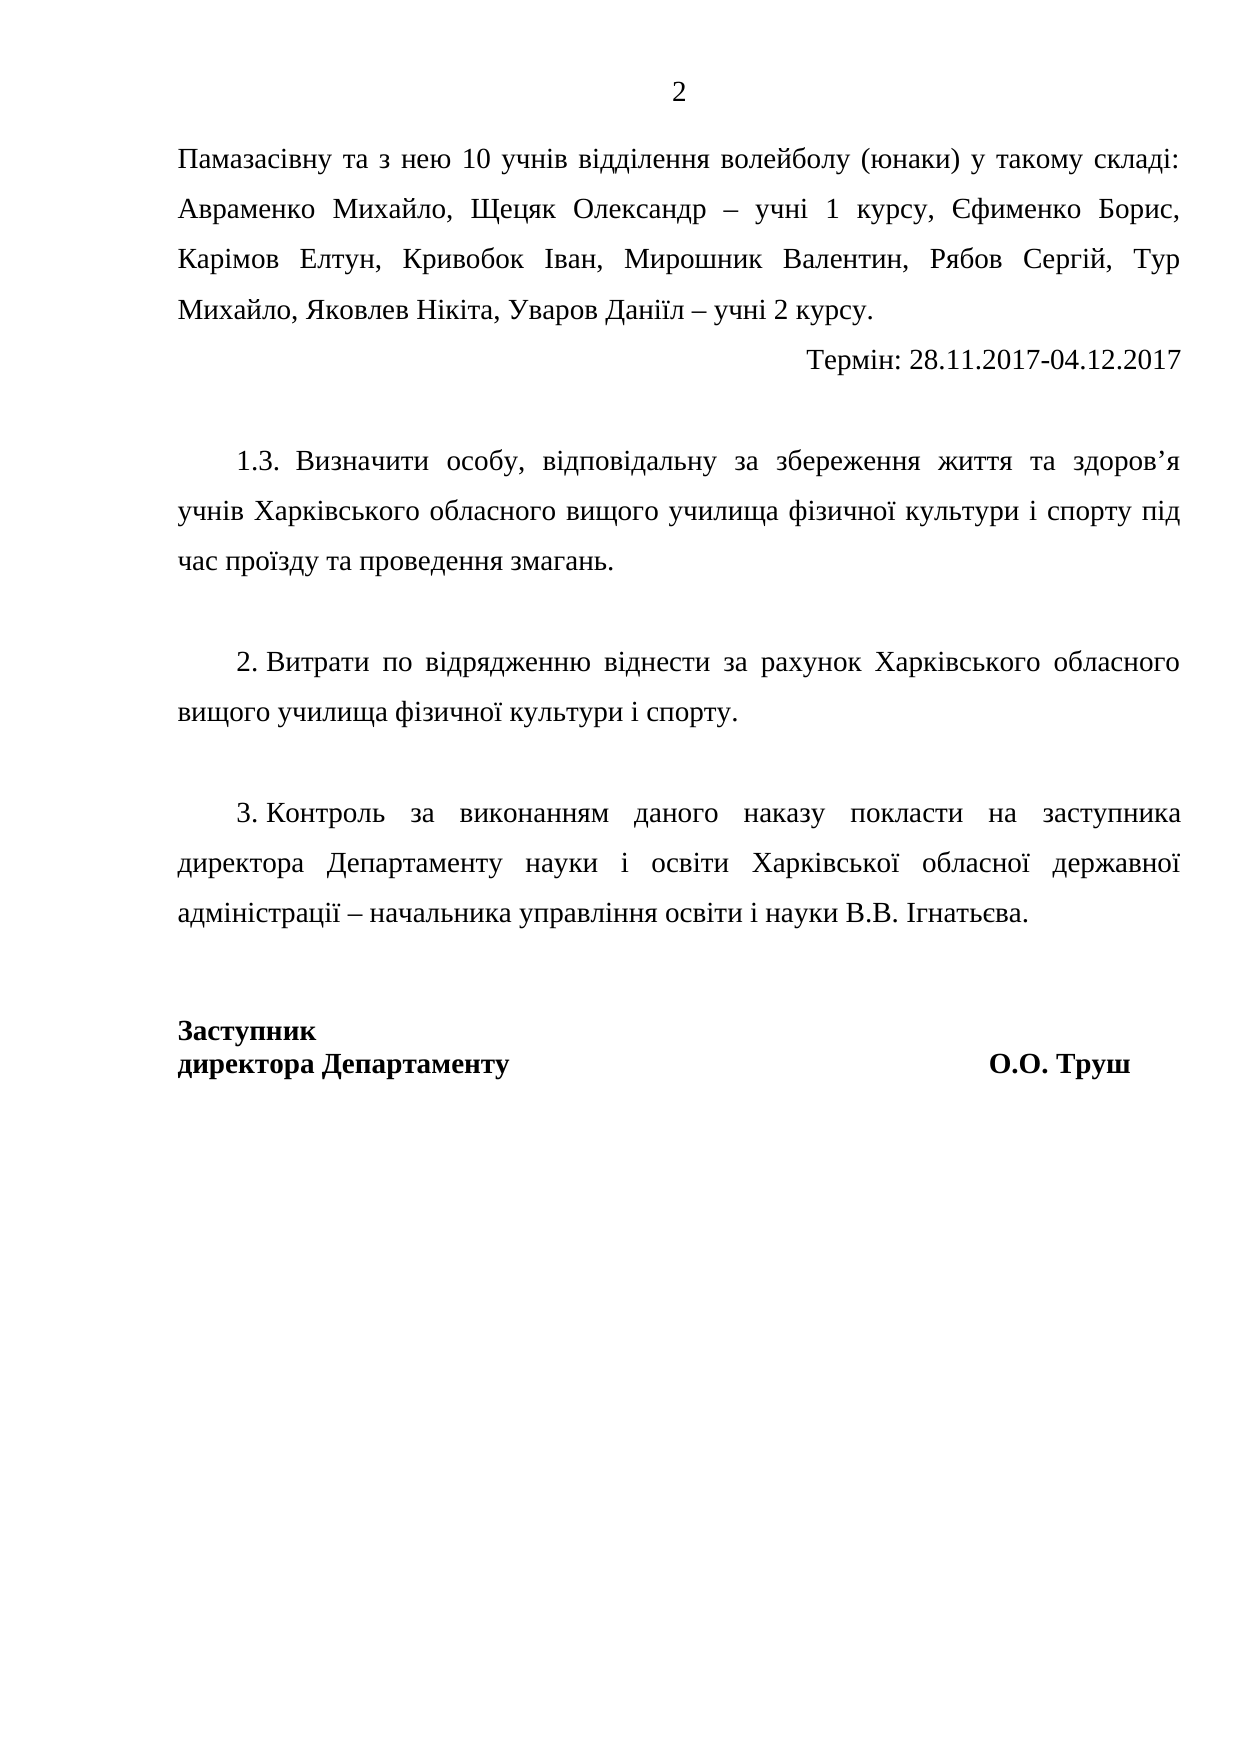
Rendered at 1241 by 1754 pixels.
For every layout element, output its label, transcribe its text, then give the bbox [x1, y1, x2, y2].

text Заступник [177, 1013, 1181, 1047]
list Витрати по відрядженню віднести за рахунок Харківського обласного вищого училища фізичної культури і спорту. [177, 644, 1181, 728]
text Термін: 28.11.2017-04.12.2017 [236, 342, 1181, 376]
text директора Департаменту О.О. Труш [177, 1047, 1181, 1080]
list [177, 141, 1181, 325]
list Контроль за виконанням даного наказу покласти на заступника директора Департаменту науки і освіти Харківської обласної державної адміністрації – начальника управління освіти і науки В.В. Ігнатьєва. [177, 795, 1181, 929]
list Визначити особу, відповідальну за збереження життя та здоров’я учнів Харківського обласного вищого училища фізичної культури і спорту під час проїзду та проведення змагань. [177, 443, 1181, 577]
